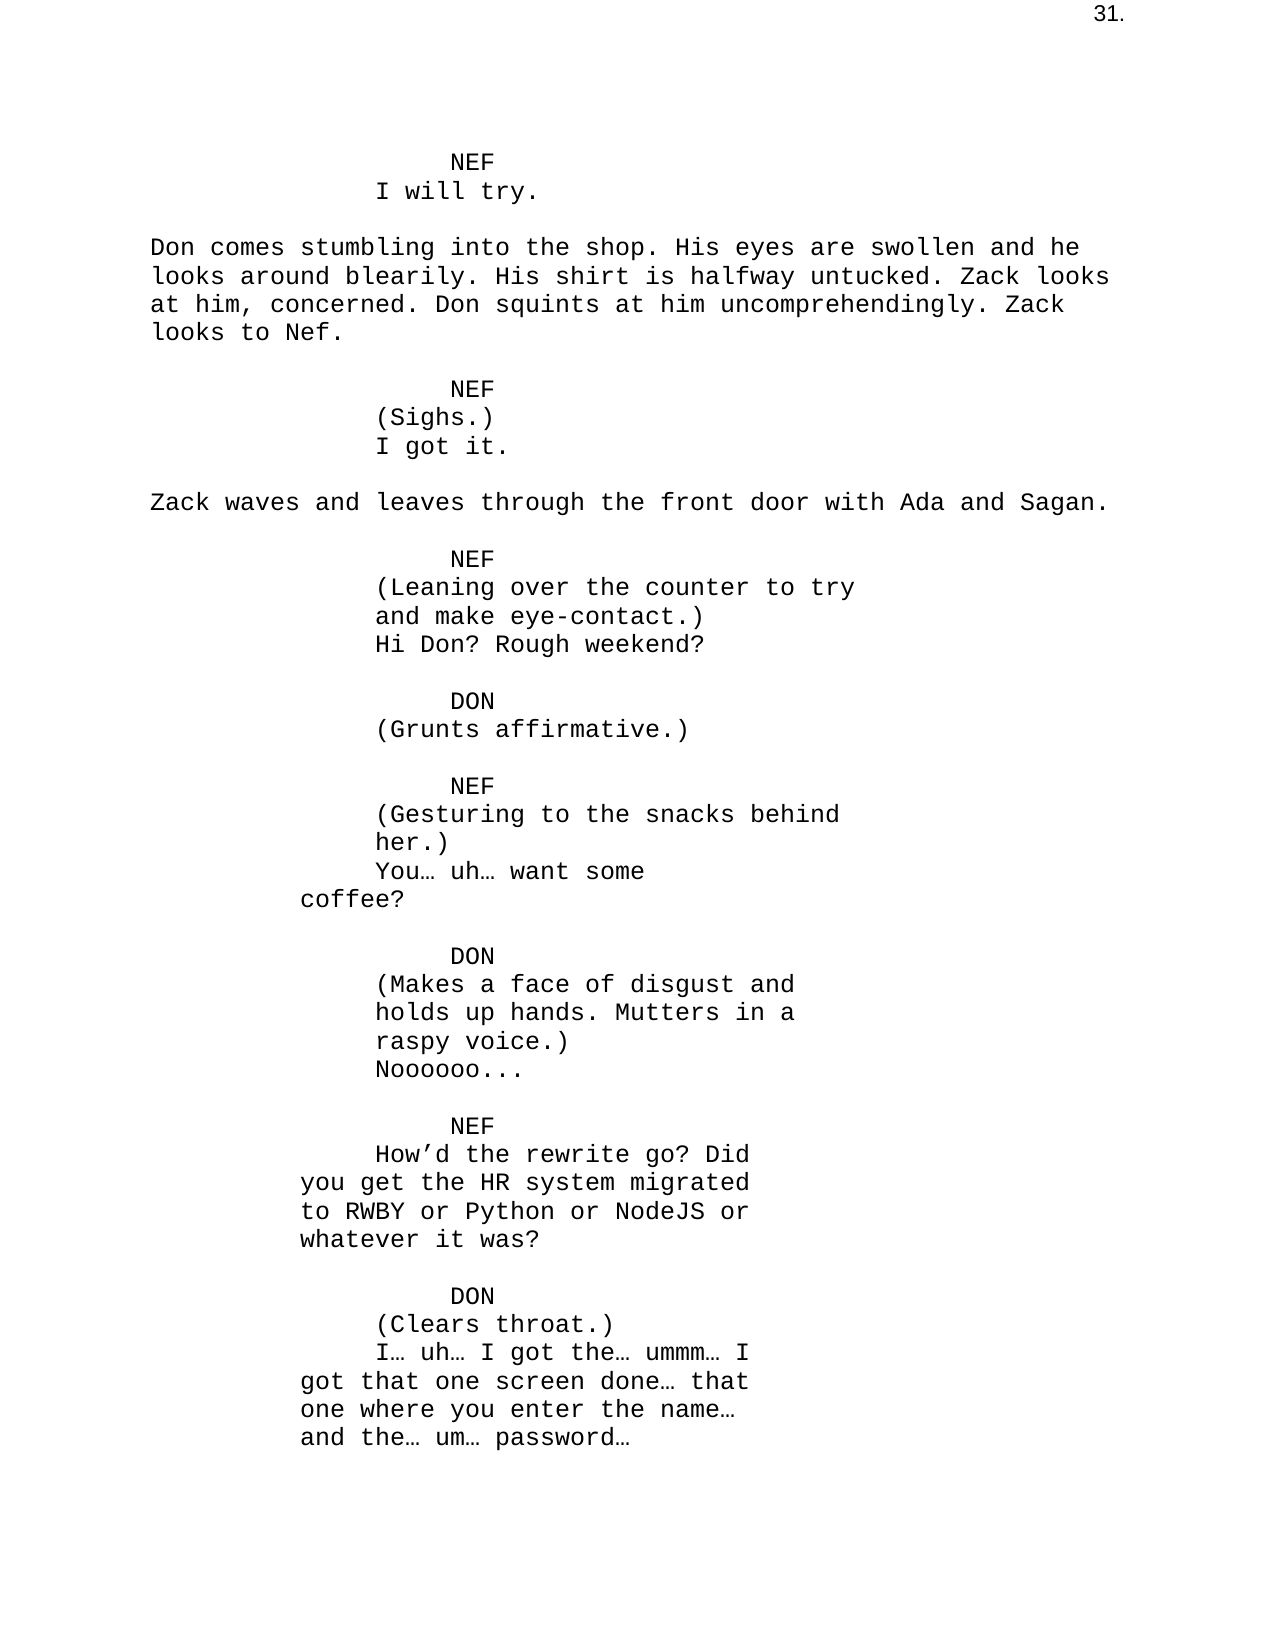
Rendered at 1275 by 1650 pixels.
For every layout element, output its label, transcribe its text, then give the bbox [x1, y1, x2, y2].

text I will try. [300, 178, 750, 207]
text Hi Don? Rough weekend? [300, 632, 750, 660]
text DON [150, 943, 1125, 972]
text You… uh… want some coffee? [300, 858, 750, 915]
text Noooooo... [300, 1057, 750, 1085]
text NEF [150, 773, 1125, 802]
text (Grunts affirmative.) [150, 717, 1125, 745]
text NEF [150, 547, 1125, 575]
text NEF [150, 1113, 1125, 1142]
text How’d the rewrite go? Did you get the HR system migrated to RWBY or Python or NodeJS or whatever it was? [300, 1142, 750, 1255]
text NEF [150, 150, 1125, 178]
text Zack waves and leaves through the front door with Ada and Sagan. [150, 490, 1125, 518]
text (Makes a face of disgust and holds up hands. Mutters in a raspy voice.) [375, 972, 862, 1057]
text (Leaning over the counter to try and make eye-contact.) [375, 575, 862, 632]
text DON [150, 688, 1125, 717]
text (Sighs.) [150, 405, 1125, 433]
text Don comes stumbling into the shop. His eyes are swollen and he looks around blearily. His shirt is halfway untucked. Zack looks at him, concerned. Don squints at him uncomprehendingly. Zack looks to Nef. [150, 235, 1125, 348]
text I got it. [300, 433, 750, 462]
text NEF [150, 377, 1125, 405]
text I… uh… I got the… ummm… I got that one screen done… that one where you enter the name… and the… um… password… [300, 1340, 750, 1453]
text (Clears throat.) [150, 1312, 1125, 1340]
text DON [150, 1283, 1125, 1312]
text (Gesturing to the snacks behind her.) [375, 802, 862, 858]
